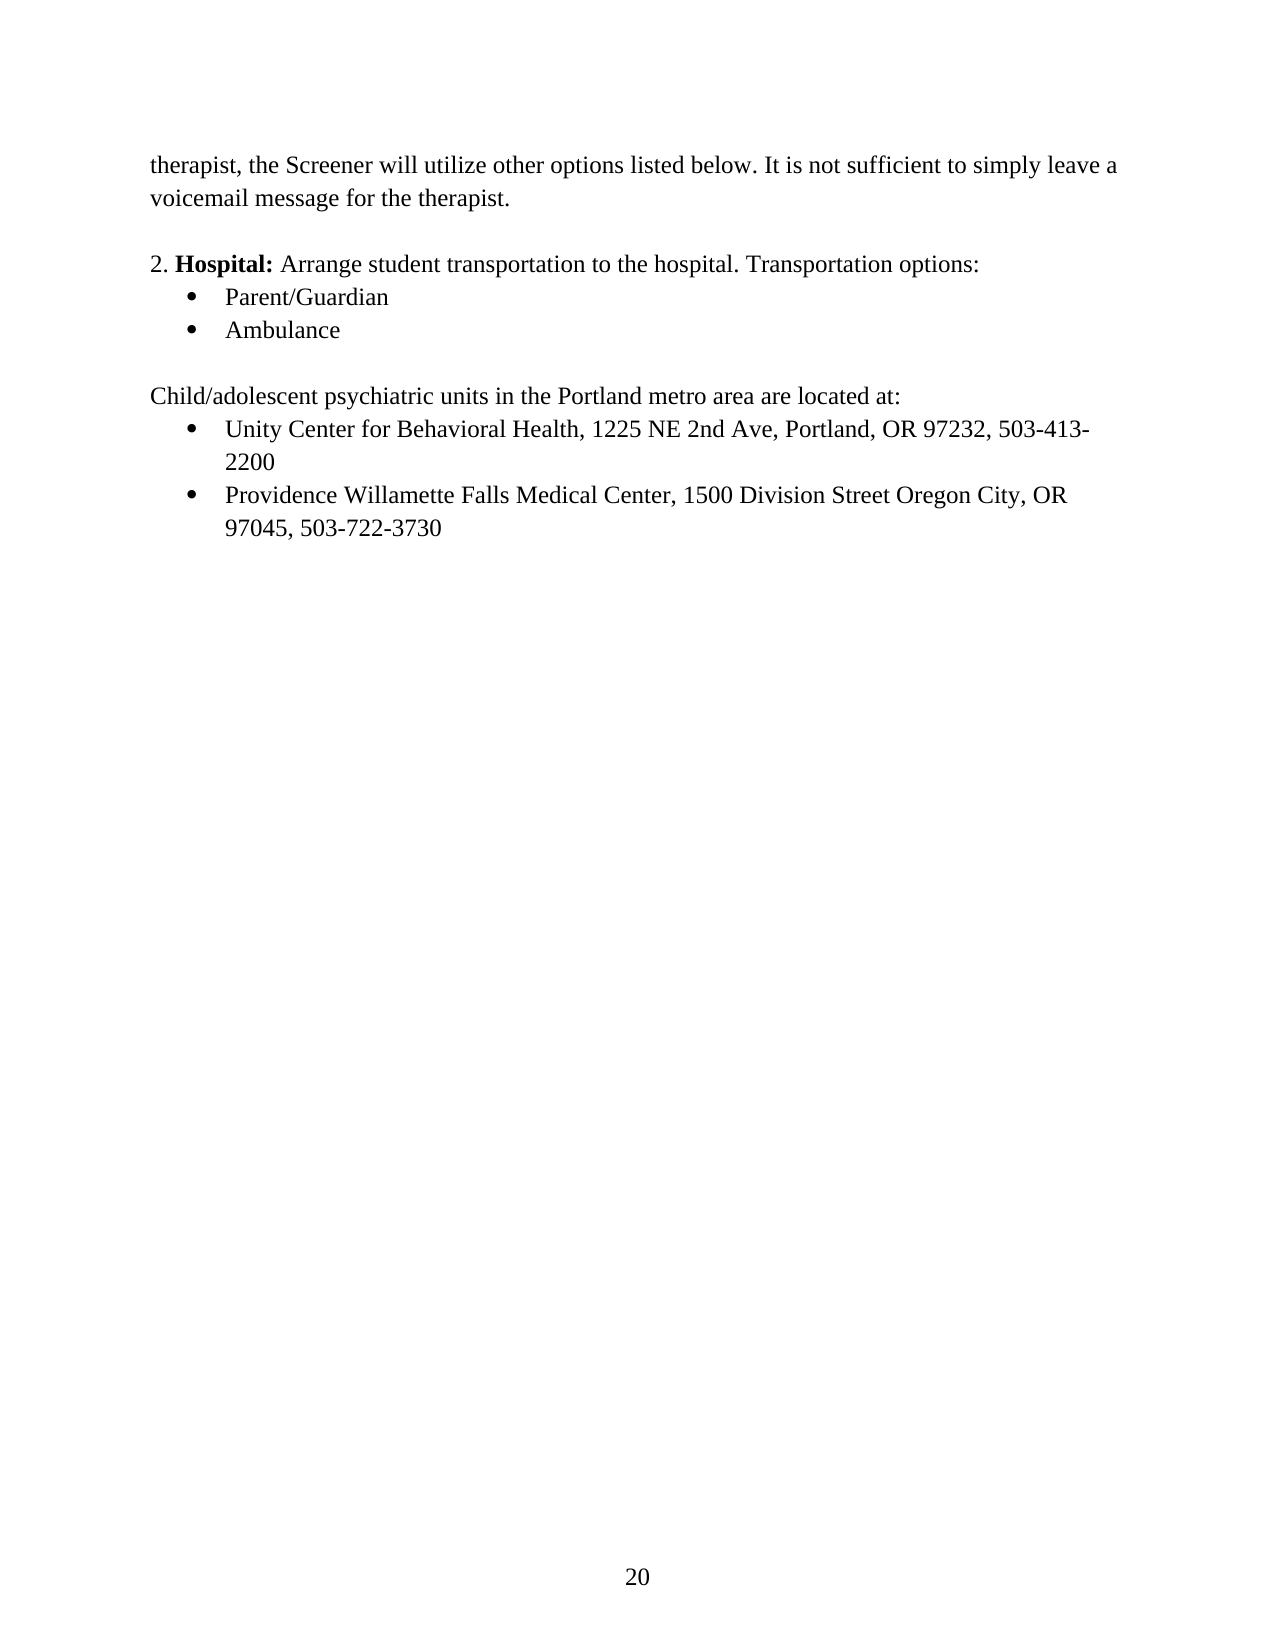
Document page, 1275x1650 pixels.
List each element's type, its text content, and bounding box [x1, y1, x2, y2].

text Child/adolescent psychiatric units in the Portland metro area are located at: [150, 381, 1125, 410]
list Providence Willamette Falls Medical Center, 1500 Division Street Oregon City, OR 97045, 503-722-3730 [187, 480, 1125, 542]
list Ambulance [187, 315, 1125, 344]
list Unity Center for Behavioral Health, 1225 NE 2nd Ave, Portland, OR 97232, 503-413-2200 [187, 414, 1125, 476]
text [150, 150, 1125, 212]
list Parent/Guardian [187, 282, 1125, 311]
text 2. Hospital: Arrange student transportation to the hospital. Transportation options: [150, 249, 1125, 278]
